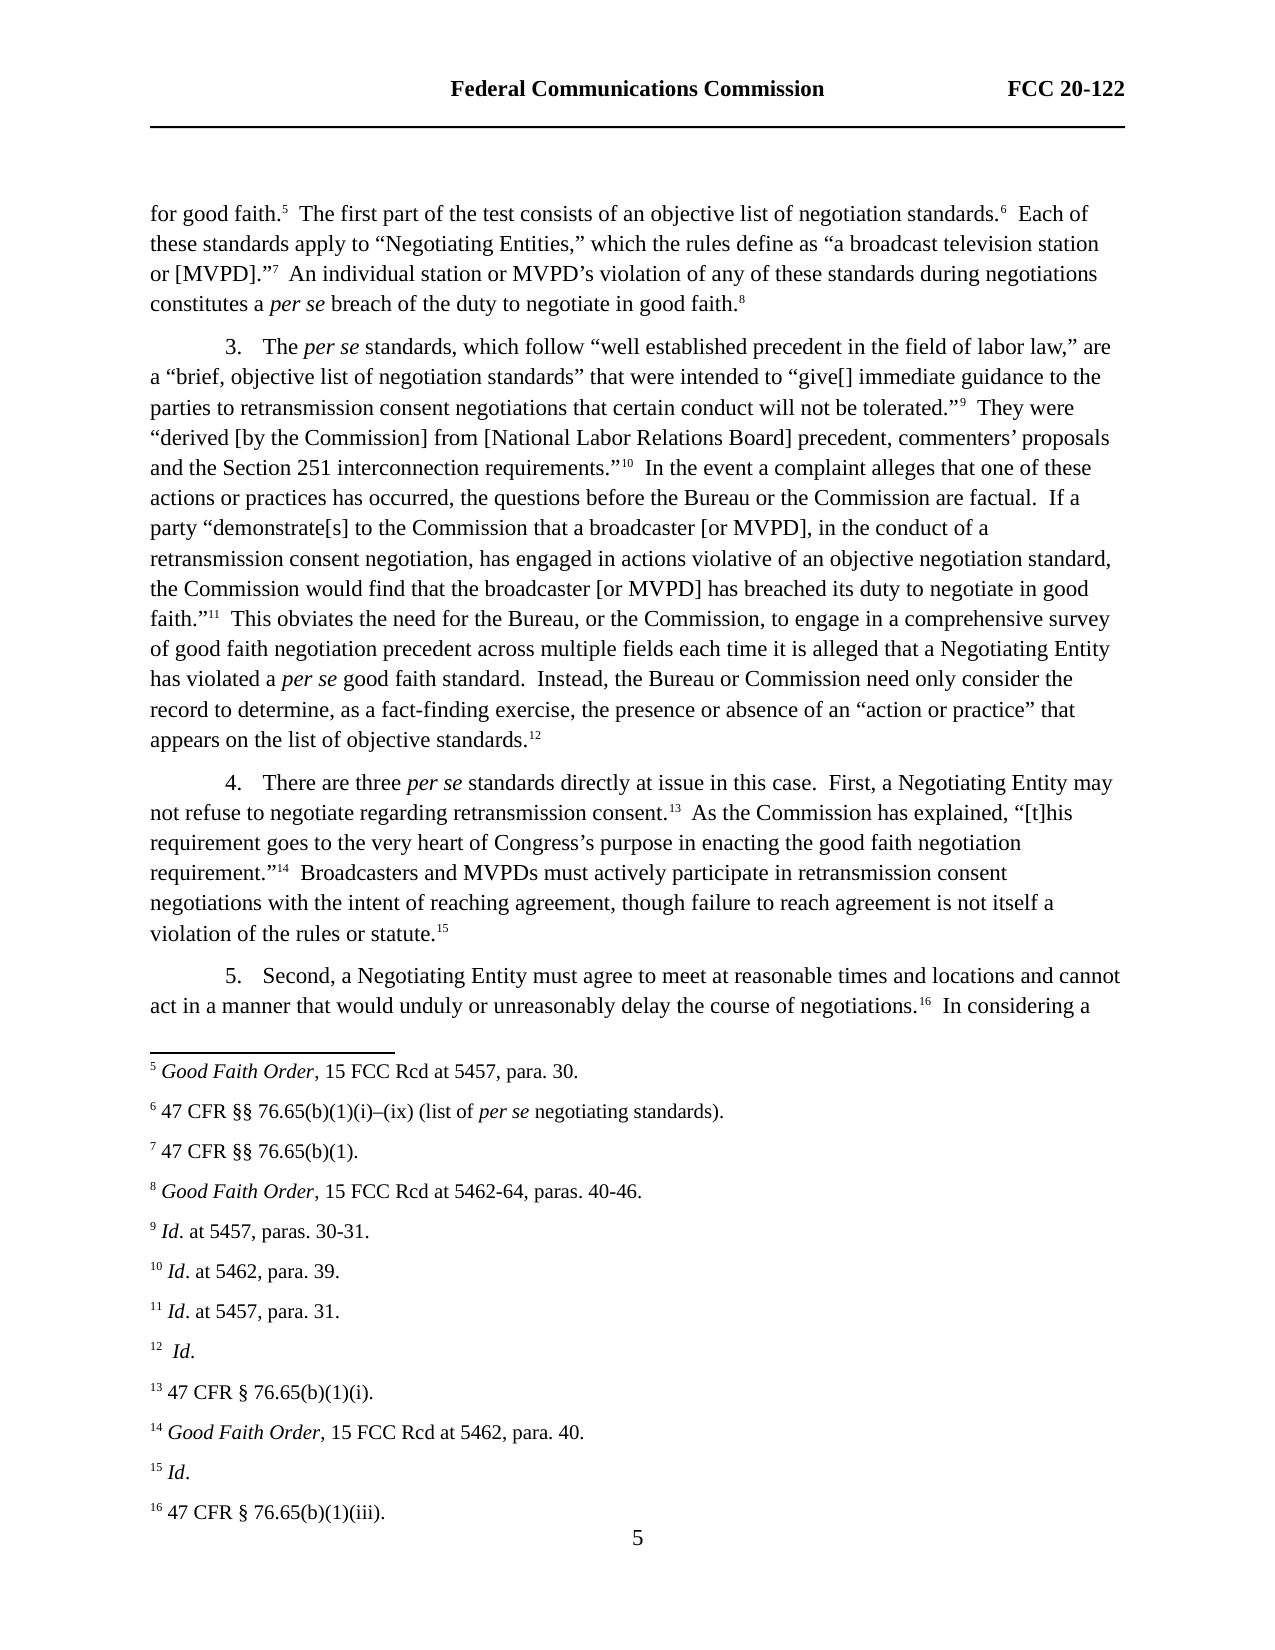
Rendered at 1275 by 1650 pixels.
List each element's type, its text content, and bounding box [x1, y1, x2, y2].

list In its Good Faith Order, the Commission adopted rules implementing the good faith negotiation standard in section 325 and setting forth complaint procedures for alleged violations of these rules. While the good faith negotiation requirement was originally imposed only on television broadcast stations, a reciprocal obligation was later imposed on MVPDs. The Good Faith Order establishes a two-part test for good faith. The first part of the test consists of an objective list of negotiation standards. Each of these standards apply to “Negotiating Entities,” which the rules define as “a broadcast television station or [MVPD].” An individual station or MVPD’s violation of any of these standards during negotiations constitutes a per se breach of the duty to negotiate in good faith. [150, 200, 1125, 317]
text Second, a Negotiating Entity must agree to meet at reasonable times and locations and cannot act in a manner that would unduly or unreasonably delay the course of negotiations. In considering a possible violation of this standard, we are conscious that time is frequently of the essence in retransmission consent negotiations in order to avoid service disruption. We repeatedly have emphasized “that the rules require parties to respond to offers in a timely manner, reasonable within the context of the negotiations at hand,” and “that the proximity of the termination of retransmission consent and impending service disruption to customers [will] also be a factor in determining whether a party ha[s] violated the good faith negotiation requirement.” [150, 962, 1125, 1019]
text There are three per se standards directly at issue in this case. First, a Negotiating Entity may not refuse to negotiate regarding retransmission consent. As the Commission has explained, “[t]his requirement goes to the very heart of Congress’s purpose in enacting the good faith negotiation requirement.” Broadcasters and MVPDs must actively participate in retransmission consent negotiations with the intent of reaching agreement, though failure to reach agreement is not itself a violation of the rules or statute. [150, 768, 1125, 946]
text The per se standards, which follow “well established precedent in the field of labor law,” are a “brief, objective list of negotiation standards” that were intended to “give[] immediate guidance to the parties to retransmission consent negotiations that certain conduct will not be tolerated.” They were “derived [by the Commission] from [National Labor Relations Board] precedent, commenters’ proposals and the Section 251 interconnection requirements.” In the event a complaint alleges that one of these actions or practices has occurred, the questions before the Bureau or the Commission are factual. If a party “demonstrate[s] to the Commission that a broadcaster [or MVPD], in the conduct of a retransmission consent negotiation, has engaged in actions violative of an objective negotiation standard, the Commission would find that the broadcaster [or MVPD] has breached its duty to negotiate in good faith.” This obviates the need for the Bureau, or the Commission, to engage in a comprehensive survey of good faith negotiation precedent across multiple fields each time it is alleged that a Negotiating Entity has violated a per se good faith standard. Instead, the Bureau or Commission need only consider the record to determine, as a fact-finding exercise, the presence or absence of an “action or practice” that appears on the list of objective standards. [150, 333, 1125, 752]
